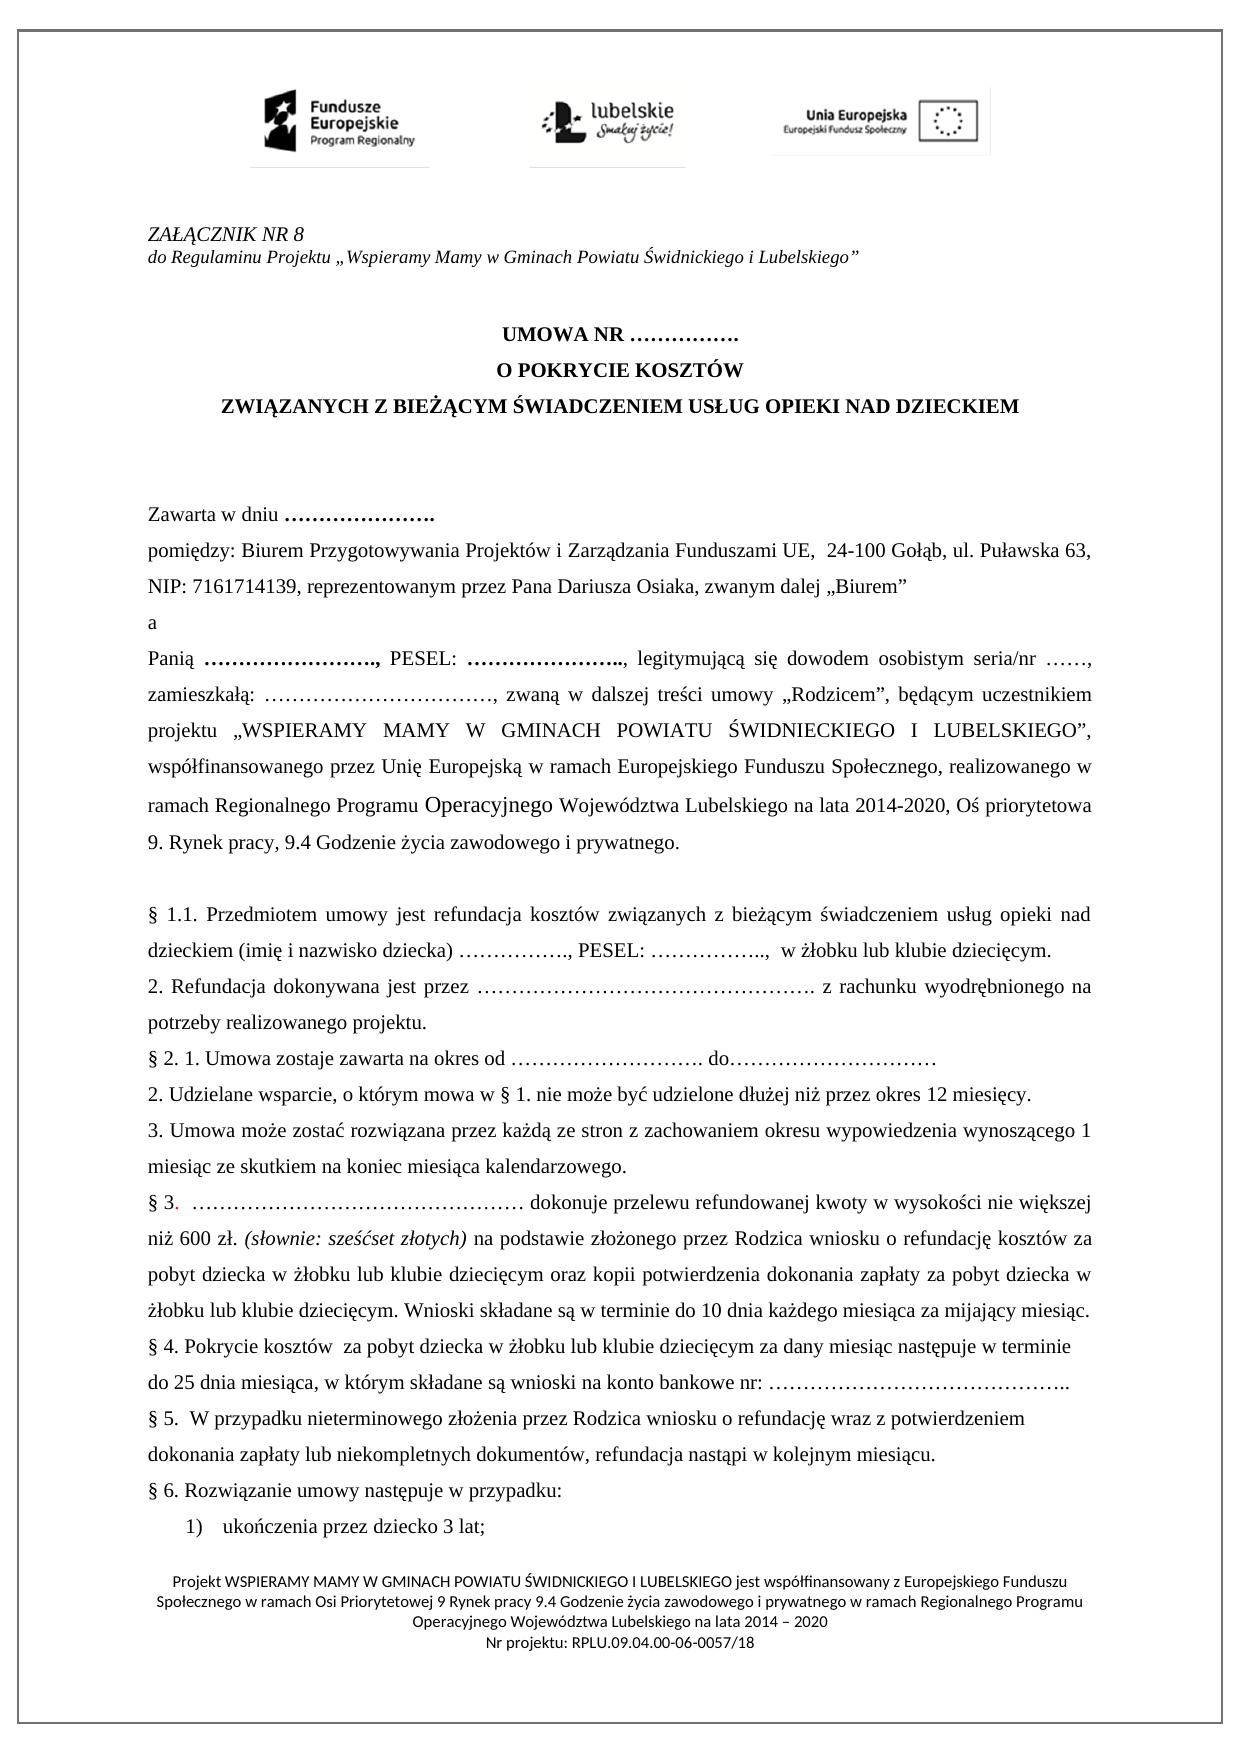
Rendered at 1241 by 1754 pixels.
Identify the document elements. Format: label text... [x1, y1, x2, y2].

text 2. Udzielane wsparcie, o którym mowa w § 1. nie może być udzielone dłużej niż przez okres 12 miesięcy. [148, 1082, 1093, 1106]
text § 2. 1. Umowa zostaje zawarta na okres od ………………………. do………………………… [148, 1046, 1093, 1070]
picture [249, 73, 991, 168]
text 2. Refundacja dokonywana jest przez …………………………………………. z rachunku wyodrębnionego na potrzeby realizowanego projektu. [148, 974, 1093, 1034]
text do Regulaminu Projektu „Wspieramy Mamy w Gminach Powiatu Świdnickiego i Lubelskiego” [148, 246, 1093, 267]
subtitle ZAŁĄCZNIK NR 8 [148, 222, 1092, 246]
text O POKRYCIE KOSZTÓW [148, 358, 1093, 382]
text § 4. Pokrycie kosztów za pobyt dziecka w żłobku lub klubie dziecięcym za dany miesiąc następuje w terminie do 25 dnia miesiąca, w którym składane są wnioski na konto bankowe nr: …………………………………….. [148, 1334, 1093, 1394]
title pomiędzy: Biurem Przygotowywania Projektów i Zarządzania Funduszami UE, 24-100 Gołąb, ul. Puławska 63, NIP: 7161714139, reprezentowanym przez Pana Dariusza Osiaka, zwanym dalej „Biurem” [148, 538, 1093, 598]
text a [148, 610, 1093, 634]
text § 6. Rozwiązanie umowy następuje w przypadku: [148, 1478, 1093, 1502]
text UMOWA NR ……………. [148, 322, 1093, 346]
text 3. Umowa może zostać rozwiązana przez każdą ze stron z zachowaniem okresu wypowiedzenia wynoszącego 1 miesiąc ze skutkiem na koniec miesiąca kalendarzowego. [148, 1118, 1093, 1178]
text ZWIĄZANYCH Z BIEŻĄCYM ŚWIADCZENIEM USŁUG OPIEKI NAD DZIECKIEM [148, 394, 1093, 418]
text § 1.1. Przedmiotem umowy jest refundacja kosztów związanych z bieżącym świadczeniem usług opieki nad dzieckiem (imię i nazwisko dziecka) ……………., PESEL: …………….., w żłobku lub klubie dziecięcym. [148, 902, 1093, 962]
list ukończenia przez dziecko 3 lat; [185, 1514, 1093, 1538]
text § 3. ………………………………………… dokonuje przelewu refundowanej kwoty w wysokości nie większej niż 600 zł. (słownie: sześćset złotych) na podstawie złożonego przez Rodzica wniosku o refundację kosztów za pobyt dziecka w żłobku lub klubie dziecięcym oraz kopii potwierdzenia dokonania zapłaty za pobyt dziecka w żłobku lub klubie dziecięcym. Wnioski składane są w terminie do 10 dnia każdego miesiąca za mijający miesiąc. [148, 1190, 1093, 1322]
text Zawarta w dniu …………………. [148, 502, 1093, 526]
text Panią ……………………., PESEL: ………………….., legitymującą się dowodem osobistym seria/nr ……, zamieszkałą: ……………………………, zwaną w dalszej treści umowy „Rodzicem”, będącym uczestnikiem projektu „WSPIERAMY MAMY W GMINACH POWIATU ŚWIDNIECKIEGO I LUBELSKIEGO”, współfinansowanego przez Unię Europejską w ramach Europejskiego Funduszu Społecznego, realizowanego w ramach Regionalnego Programu Operacyjnego Województwa Lubelskiego na lata 2014-2020, Oś priorytetowa 9. Rynek pracy, 9.4 Godzenie życia zawodowego i prywatnego. [148, 646, 1093, 854]
text § 5. W przypadku nieterminowego złożenia przez Rodzica wniosku o refundację wraz z potwierdzeniem dokonania zapłaty lub niekompletnych dokumentów, refundacja nastąpi w kolejnym miesiącu. [148, 1406, 1093, 1466]
